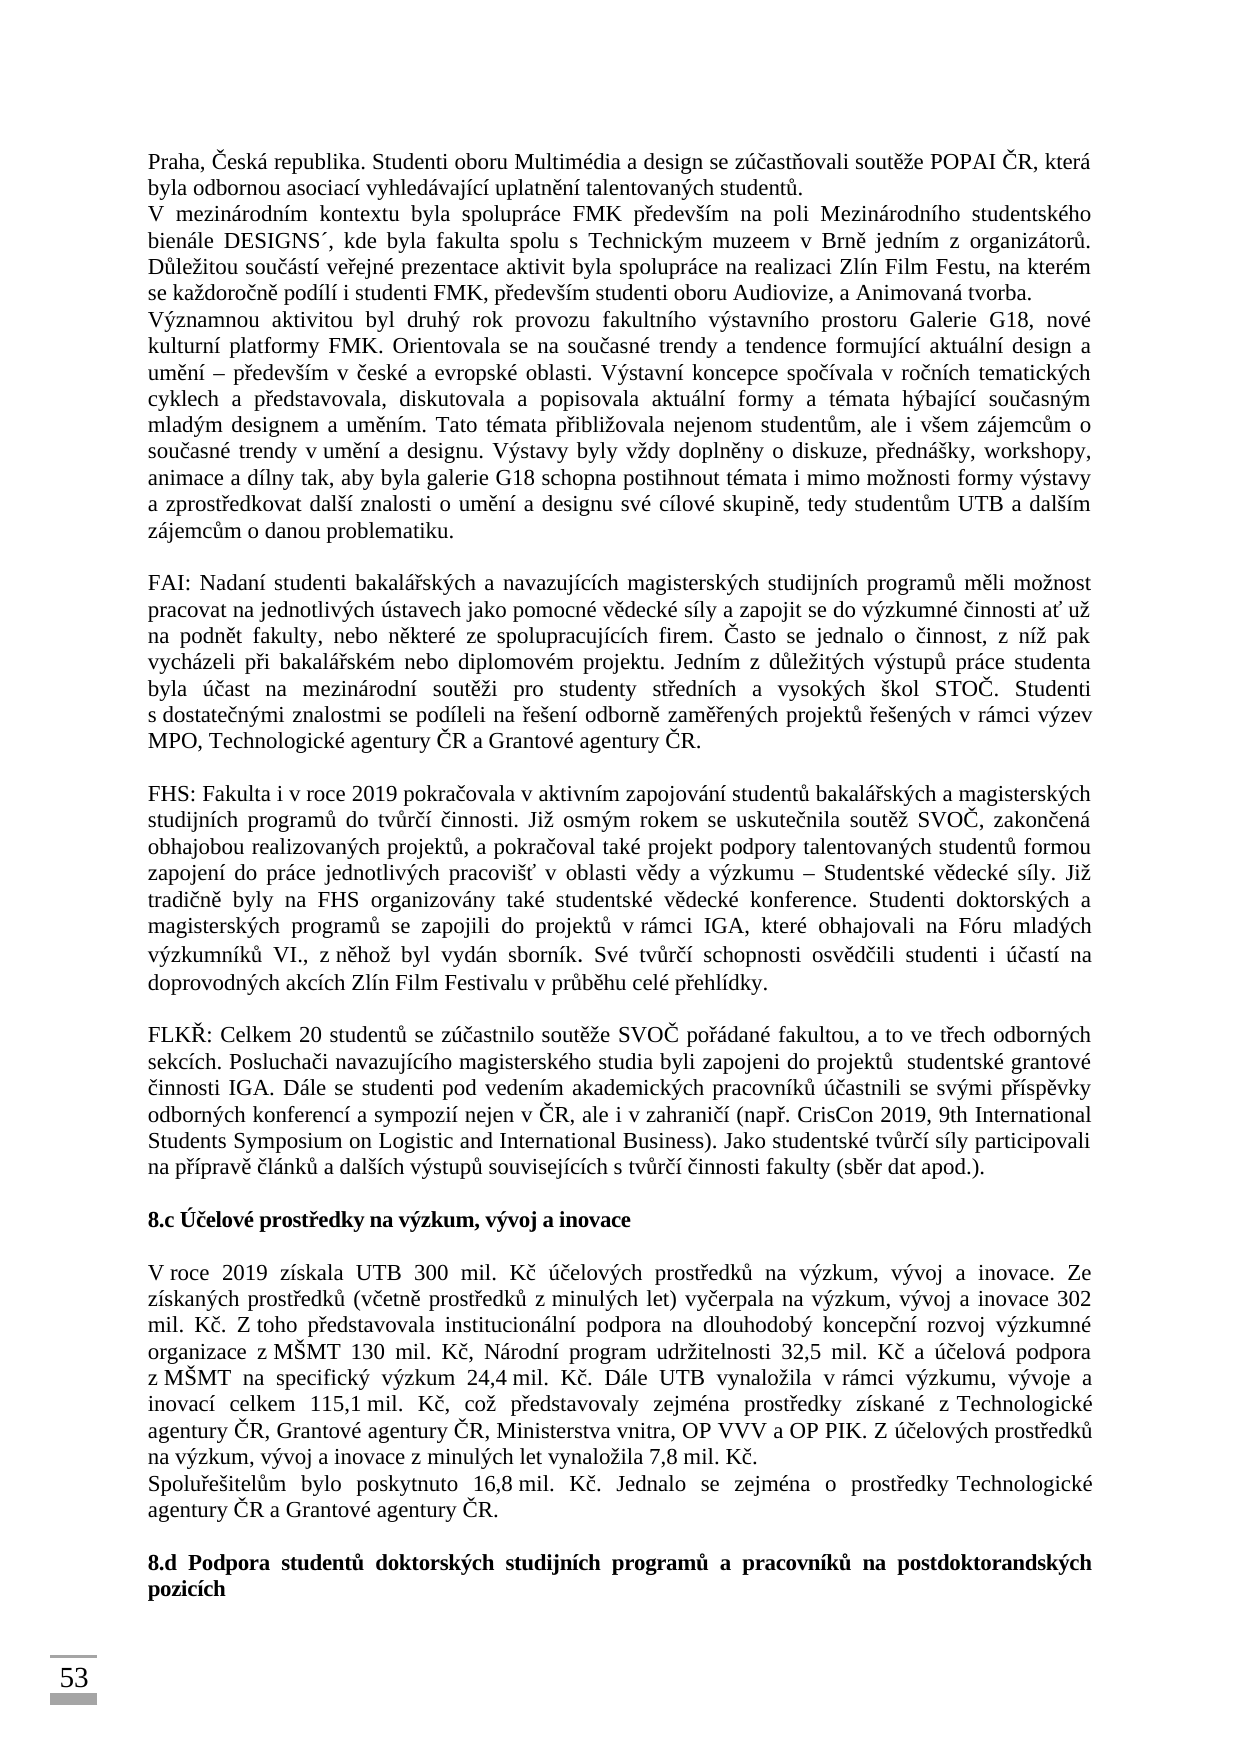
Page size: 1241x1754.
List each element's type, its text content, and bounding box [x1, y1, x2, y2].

text Spoluřešitelům bylo poskytnuto 16,8 mil. Kč. Jednalo se zejména o prostředky Technologické agentury ČR a Grantové agentury ČR. [148, 1469, 1092, 1522]
text 8.c Účelové prostředky na výzkum, vývoj a inovace [148, 1206, 1092, 1232]
text FAI: Nadaní studenti bakalářských a navazujících magisterských studijních programů měli možnost pracovat na jednotlivých ústavech jako pomocné vědecké síly a zapojit se do výzkumné činnosti ať už na podnět fakulty, nebo některé ze spolupracujících firem. Často se jednalo o činnost, z níž pak vycházeli při bakalářském nebo diplomovém projektu. Jedním z důležitých výstupů práce studenta byla účast na mezinárodní soutěži pro studenty středních a vysokých škol STOČ. Studenti s dostatečnými znalostmi se podíleli na řešení odborně zaměřených projektů řešených v rámci výzev MPO, Technologické agentury ČR a Grantové agentury ČR. [148, 569, 1092, 754]
text V roce 2019 získala UTB 300 mil. Kč účelových prostředků na výzkum, vývoj a inovace. Ze získaných prostředků (včetně prostředků z minulých let) vyčerpala na výzkum, vývoj a inovace 302 mil. Kč. Z toho představovala institucionální podpora na dlouhodobý koncepční rozvoj výzkumné organizace z MŠMT 130 mil. Kč, Národní program udržitelnosti 32,5 mil. Kč a účelová podpora z MŠMT na specifický výzkum 24,4 mil. Kč. Dále UTB vynaložila v rámci výzkumu, vývoje a inovací celkem 115,1 mil. Kč, což představovaly zejména prostředky získané z Technologické agentury ČR, Grantové agentury ČR, Ministerstva vnitra, OP VVV a OP PIK. Z účelových prostředků na výzkum, vývoj a inovace z minulých let vynaložila 7,8 mil. Kč. [148, 1259, 1092, 1469]
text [148, 148, 1092, 200]
text 8.d Podpora studentů doktorských studijních programů a pracovníků na postdoktorandských pozicích [148, 1549, 1092, 1601]
text V mezinárodním kontextu byla spolupráce FMK především na poli Mezinárodního studentského bienále DESIGNS´, kde byla fakulta spolu s Technickým muzeem v Brně jedním z organizátorů. Důležitou součástí veřejné prezentace aktivit byla spolupráce na realizaci Zlín Film Festu, na kterém se každoročně podílí i studenti FMK, především studenti oboru Audiovize, a Animovaná tvorba. [148, 200, 1092, 306]
text FLKŘ: Celkem 20 studentů se zúčastnilo soutěže SVOČ pořádané fakultou, a to ve třech odborných sekcích. Posluchači navazujícího magisterského studia byli zapojeni do projektů studentské grantové činnosti IGA. Dále se studenti pod vedením akademických pracovníků účastnili se svými příspěvky odborných konferencí a sympozií nejen v ČR, ale i v zahraničí (např. CrisCon 2019, 9th International Students Symposium on Logistic and International Business). Jako studentské tvůrčí síly participovali na přípravě článků a dalších výstupů souvisejících s tvůrčí činnosti fakulty (sběr dat apod.). [148, 1022, 1092, 1180]
text Významnou aktivitou byl druhý rok provozu fakultního výstavního prostoru Galerie G18, nové kulturní platformy FMK. Orientovala se na současné trendy a tendence formující aktuální design a umění – především v české a evropské oblasti. Výstavní koncepce spočívala v ročních tematických cyklech a představovala, diskutovala a popisovala aktuální formy a témata hýbající současným mladým designem a uměním. Tato témata přibližovala nejenom studentům, ale i všem zájemcům o současné trendy v umění a designu. Výstavy byly vždy doplněny o diskuze, přednášky, workshopy, animace a dílny tak, aby byla galerie G18 schopna postihnout témata i mimo možnosti formy výstavy a zprostředkovat další znalosti o umění a designu své cílové skupině, tedy studentům UTB a dalším zájemcům o danou problematiku. [148, 306, 1092, 543]
text FHS: Fakulta i v roce 2019 pokračovala v aktivním zapojování studentů bakalářských a magisterských studijních programů do tvůrčí činnosti. Již osmým rokem se uskutečnila soutěž SVOČ, zakončená obhajobou realizovaných projektů, a pokračoval také projekt podpory talentovaných studentů formou zapojení do práce jednotlivých pracovišť v oblasti vědy a výzkumu – Studentské vědecké síly. Již tradičně byly na FHS organizovány také studentské vědecké konference. Studenti doktorských a magisterských programů se zapojili do projektů v rámci IGA, které obhajovali na Fóru mladých výzkumníků VI., z něhož byl vydán sborník. Své tvůrčí schopnosti osvědčili studenti i účastí na doprovodných akcích Zlín Film Festivalu v průběhu celé přehlídky. [148, 780, 1092, 995]
